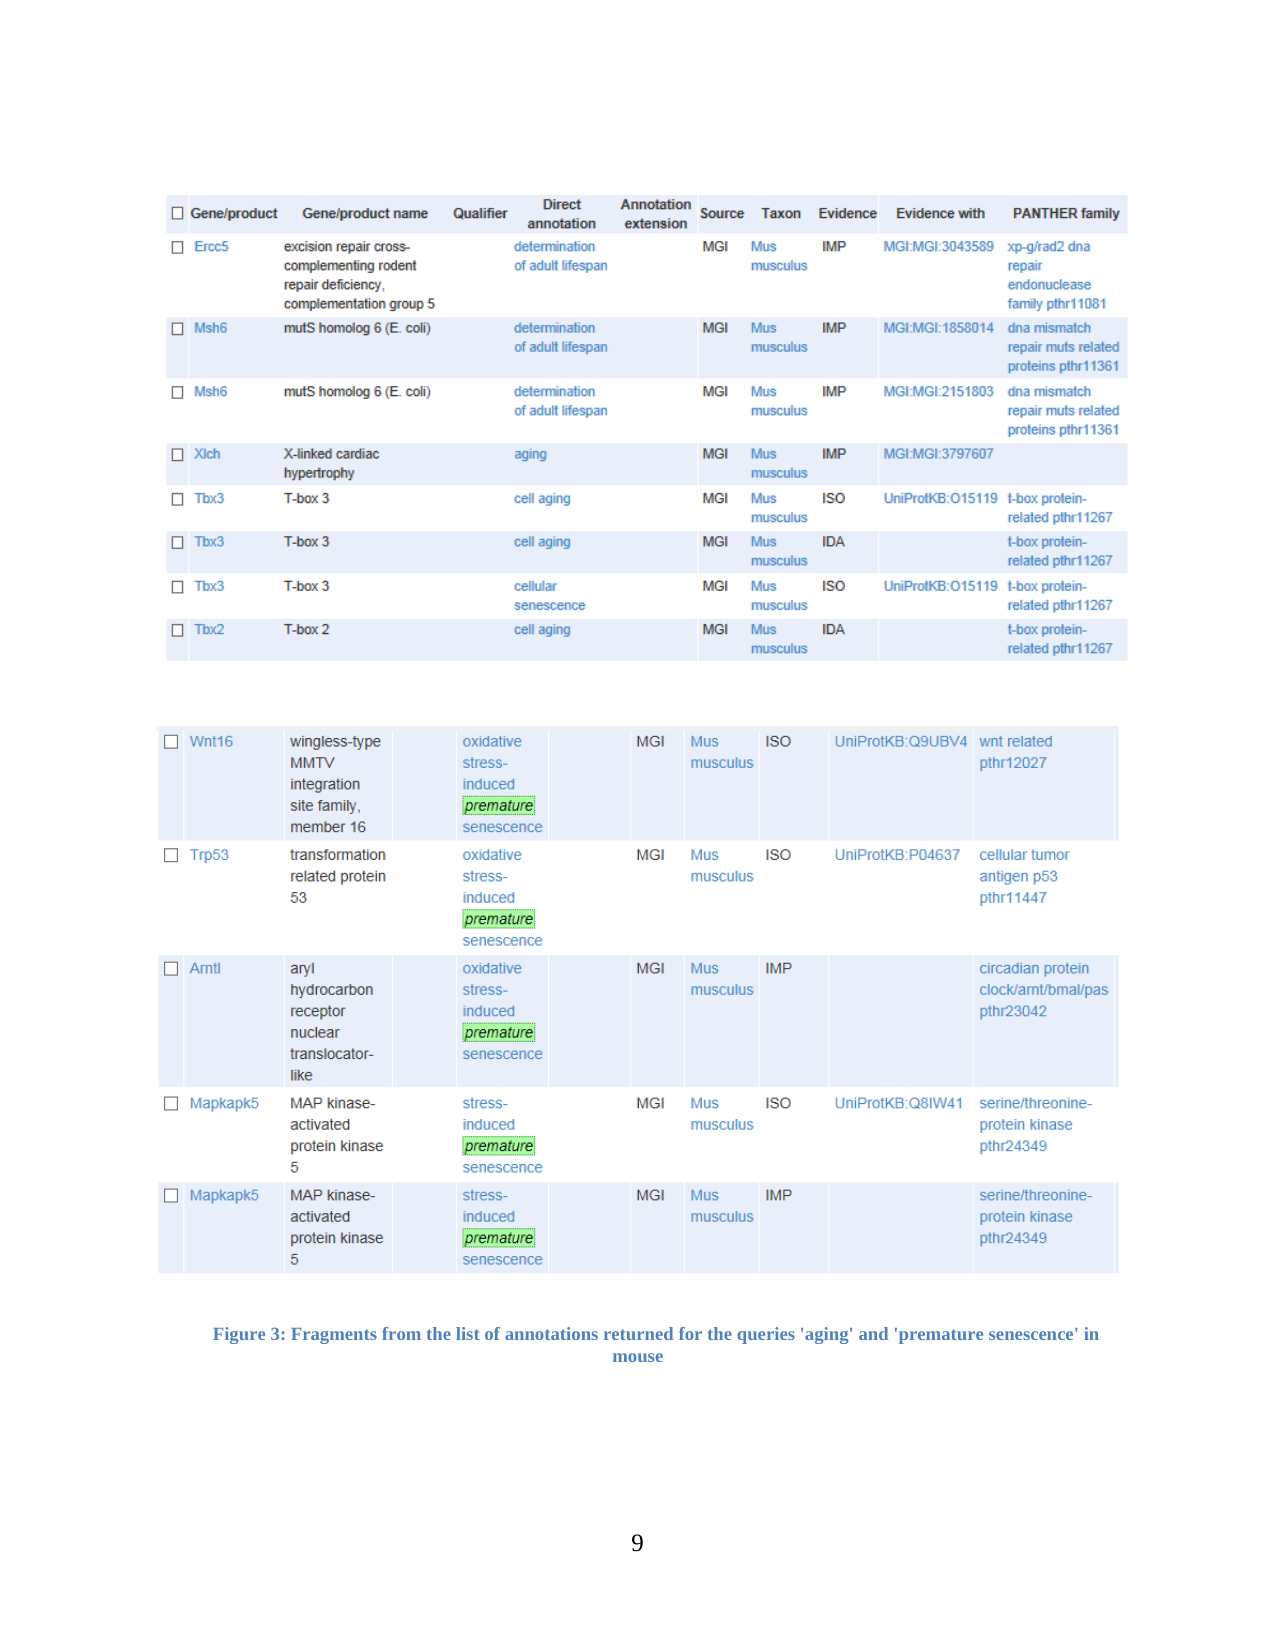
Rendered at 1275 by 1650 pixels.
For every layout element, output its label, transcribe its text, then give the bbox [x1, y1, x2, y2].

picture [156, 195, 1128, 663]
picture [156, 726, 1119, 1274]
